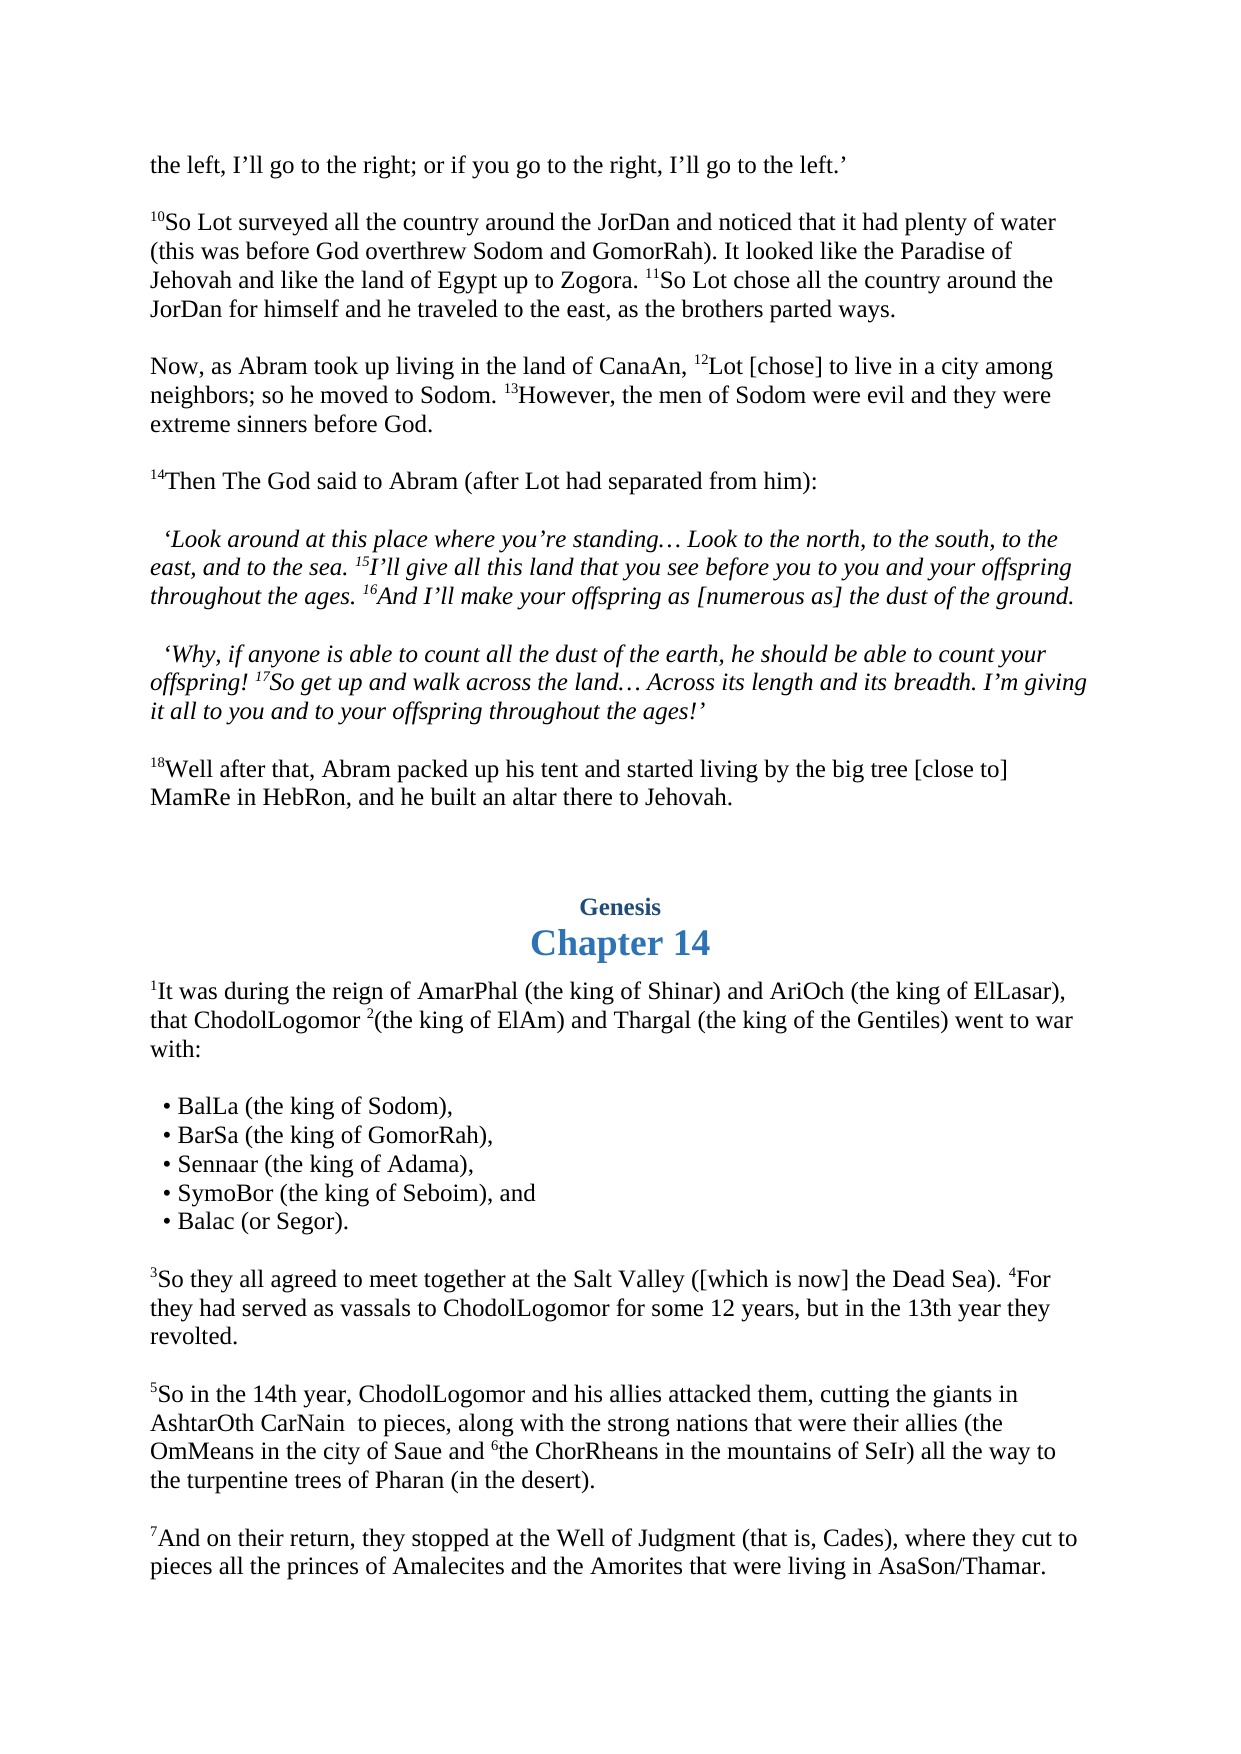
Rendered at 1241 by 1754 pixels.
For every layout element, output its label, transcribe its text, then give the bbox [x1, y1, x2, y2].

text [150, 150, 1090, 840]
subtitle Genesis [150, 892, 1090, 921]
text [150, 976, 1090, 1580]
subtitle Chapter 14 [150, 921, 1090, 964]
